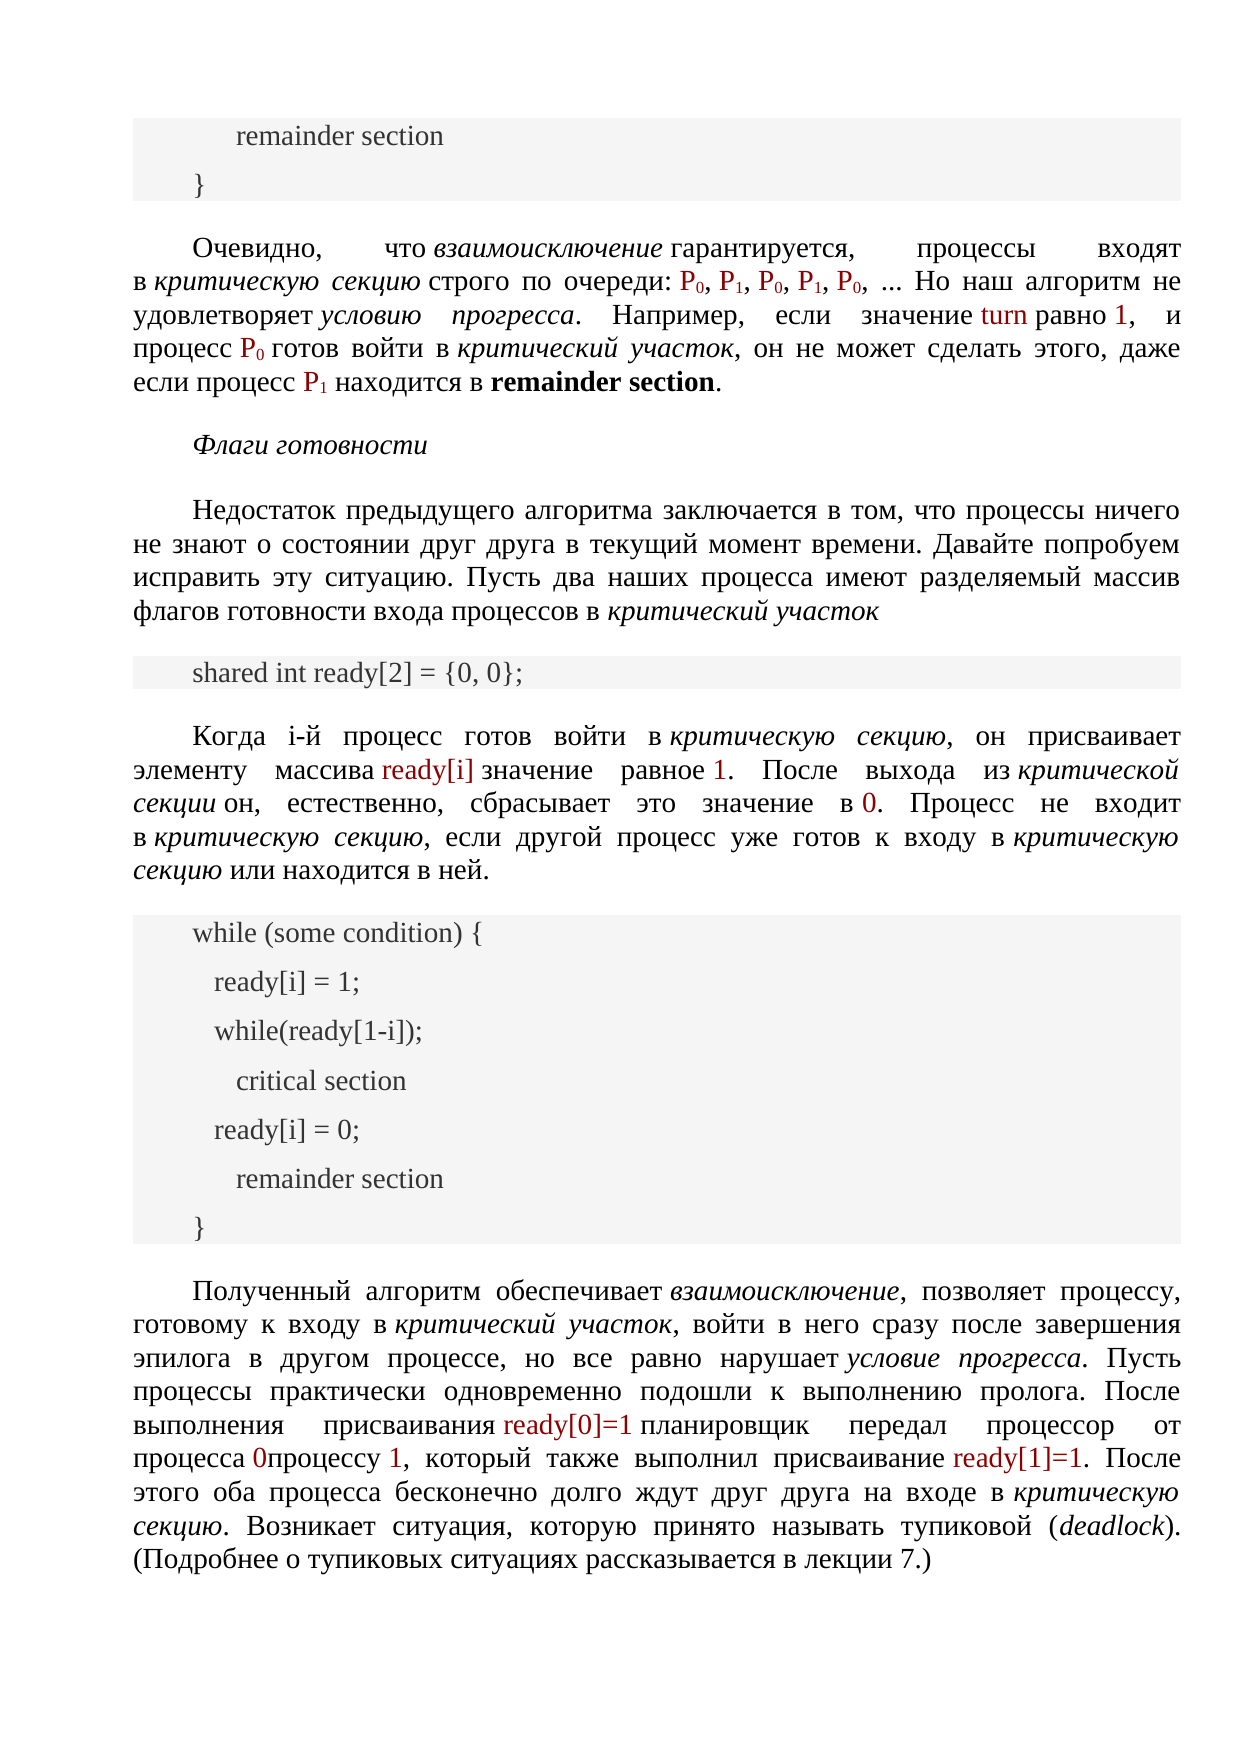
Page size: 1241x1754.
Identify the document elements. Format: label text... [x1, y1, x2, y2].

text ready[i] = 0; [133, 1112, 1181, 1145]
text critical section [133, 1063, 1181, 1096]
text Недостаток предыдущего алгоритма заключается в том, что процессы ничего не знают о состоянии друг друга в текущий момент времени. Давайте попробуем исправить эту ситуацию. Пусть два наших процесса имеют разделяемый массив флагов готовности входа процессов в критический участок [133, 492, 1181, 626]
text while (some condition) { [133, 915, 1181, 949]
text while(ready[1-i]); [133, 1013, 1181, 1047]
text remainder section [133, 118, 1181, 152]
subtitle Флаги готовности [133, 427, 1181, 460]
text Очевидно, что взаимоисключение гарантируется, процессы входят в критическую секцию строго по очереди: P0, P1, P0, P1, P0, ... Но наш алгоритм не удовлетворяет условию прогресса. Например, если значение turn равно 1, и процесс P0 готов войти в критический участок, он не может сделать этого, даже если процесс P1 находится в remainder section. [133, 230, 1181, 398]
text } [133, 1210, 1181, 1244]
text } [133, 167, 1181, 201]
text Когда i-й процесс готов войти в критическую секцию, он присваивает элементу массива ready[i] значение равное 1. После выхода из критической секции он, естественно, сбрасывает это значение в 0. Процесс не входит в критическую секцию, если другой процесс уже готов к входу в критическую секцию или находится в ней. [133, 718, 1181, 886]
text Полученный алгоритм обеспечивает взаимоисключение, позволяет процессу, готовому к входу в критический участок, войти в него сразу после завершения эпилога в другом процессе, но все равно нарушает условие прогресса. Пусть процессы практически одновременно подошли к выполнению пролога. После выполнения присваивания ready[0]=1 планировщик передал процессор от процесса 0процессу 1, который также выполнил присваивание ready[1]=1. После этого оба процесса бесконечно долго ждут друг друга на входе в критическую секцию. Возникает ситуация, которую принято называть тупиковой (deadlock). (Подробнее о тупиковых ситуациях рассказывается в лекции 7.) [133, 1273, 1181, 1575]
text ready[i] = 1; [133, 964, 1181, 998]
text shared int ready[2] = {0, 0}; [133, 656, 1181, 689]
text remainder section [133, 1161, 1181, 1194]
